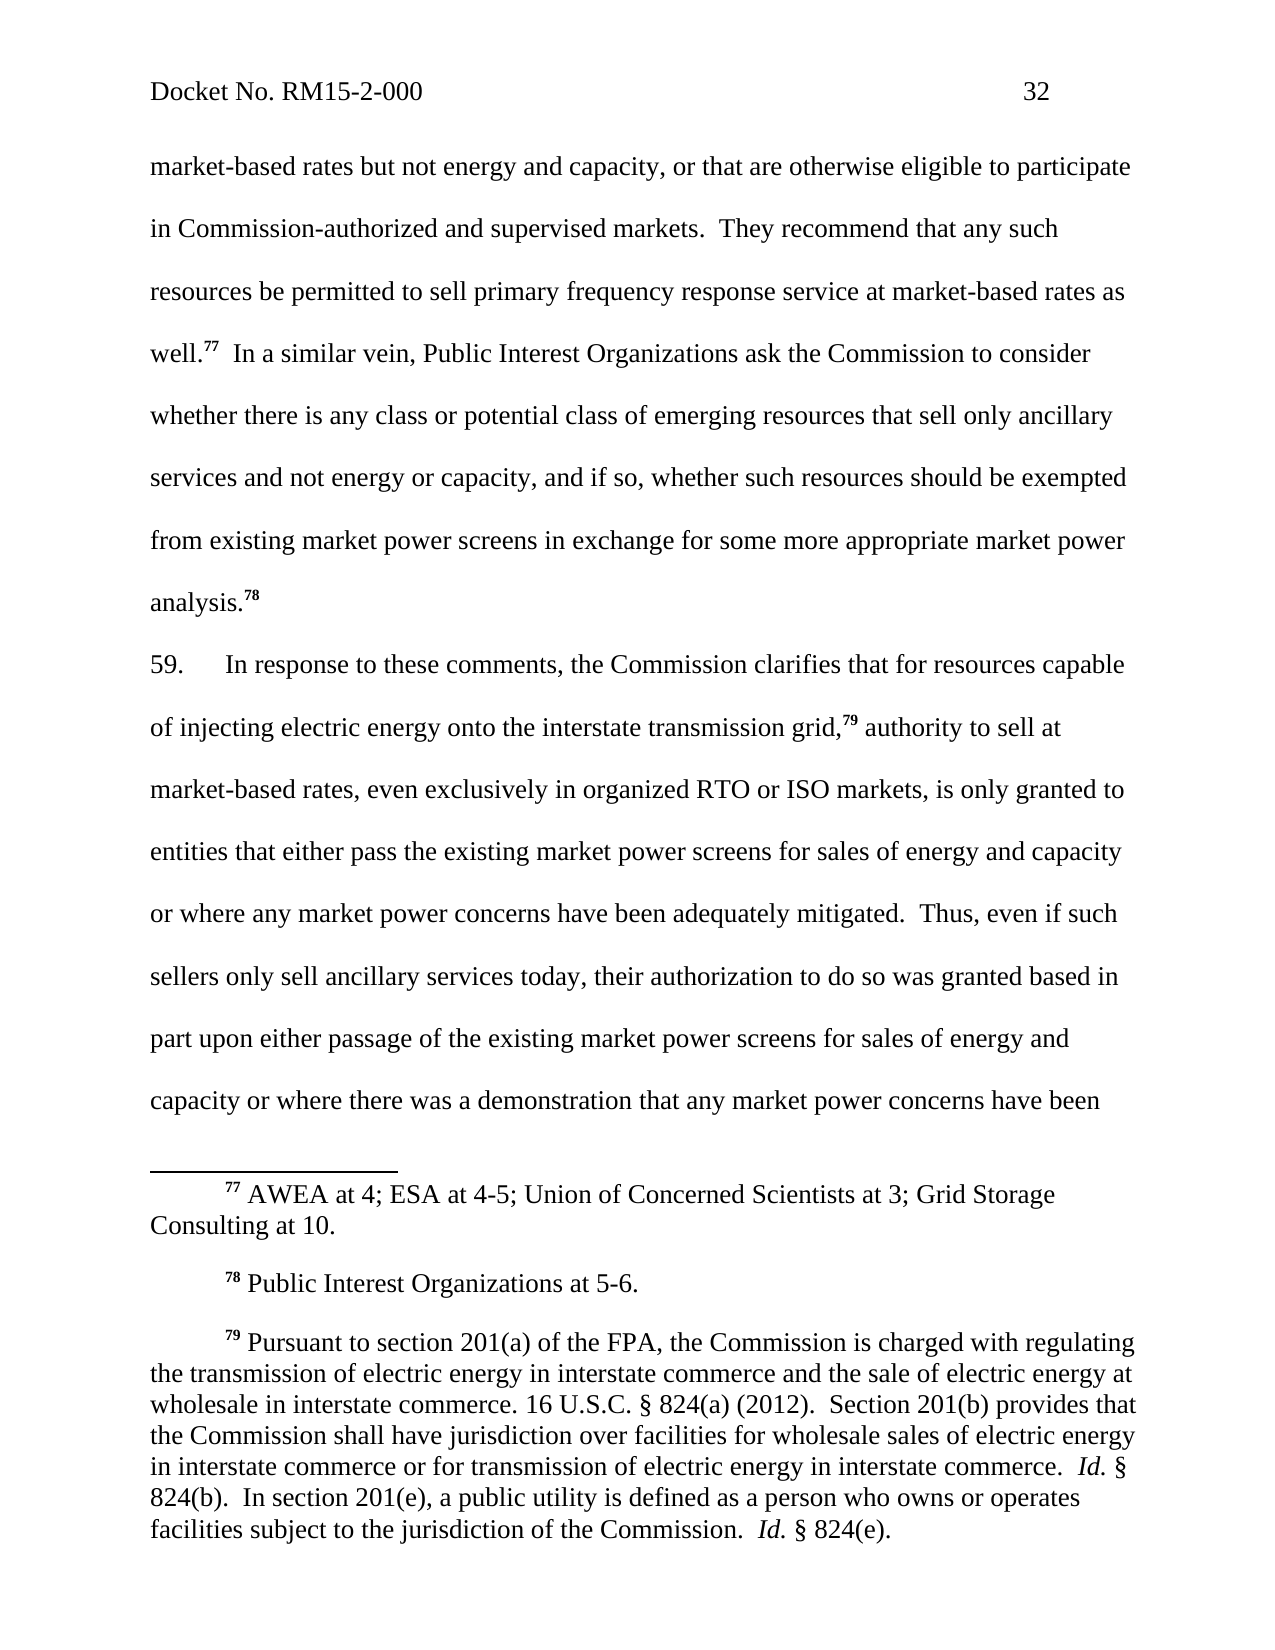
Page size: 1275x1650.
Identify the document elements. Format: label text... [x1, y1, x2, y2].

text In response to these comments, the Commission clarifies that for resources capable of injecting electric energy onto the interstate transmission grid, authority to sell at market-based rates, even exclusively in organized RTO or ISO markets, is only granted to entities that either pass the existing market power screens for sales of energy and capacity or where any market power concerns have been adequately mitigated. Thus, even if such sellers only sell ancillary services today, their authorization to do so was granted based in part upon either passage of the existing market power screens for sales of energy and capacity or where there was a demonstration that any market power concerns have been adequately mitigated. The only current exception to this rule involves demand response resources. If a third-party seller exclusively uses demand response resources to participate in RTO/ISO markets, it does not need to seek market-based rate authority or place any tariff on file with the Commission, because demand response resources do not inject electric energy onto the interstate transmission grid. However, if it ever markets services from other types of resources that result in it injecting electric energy onto the grid, then it would need market-based rate authority and a tariff on file. Accordingly, all sellers with market-based rate authority using resources that can inject electric energy onto the interstate transmission grid, even if they only sell ancillary services today, are already eligible to make use of the rebuttable presumption related to primary frequency response in this Final Rule. Similarly, sellers exclusively using demand response resources are already exempted from the need to submit market power analyses to gain authorization for their sales, and Public Interest Organizations have provided no reason why any new class of resources should be exempted. [150, 648, 1137, 1116]
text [150, 150, 1137, 617]
